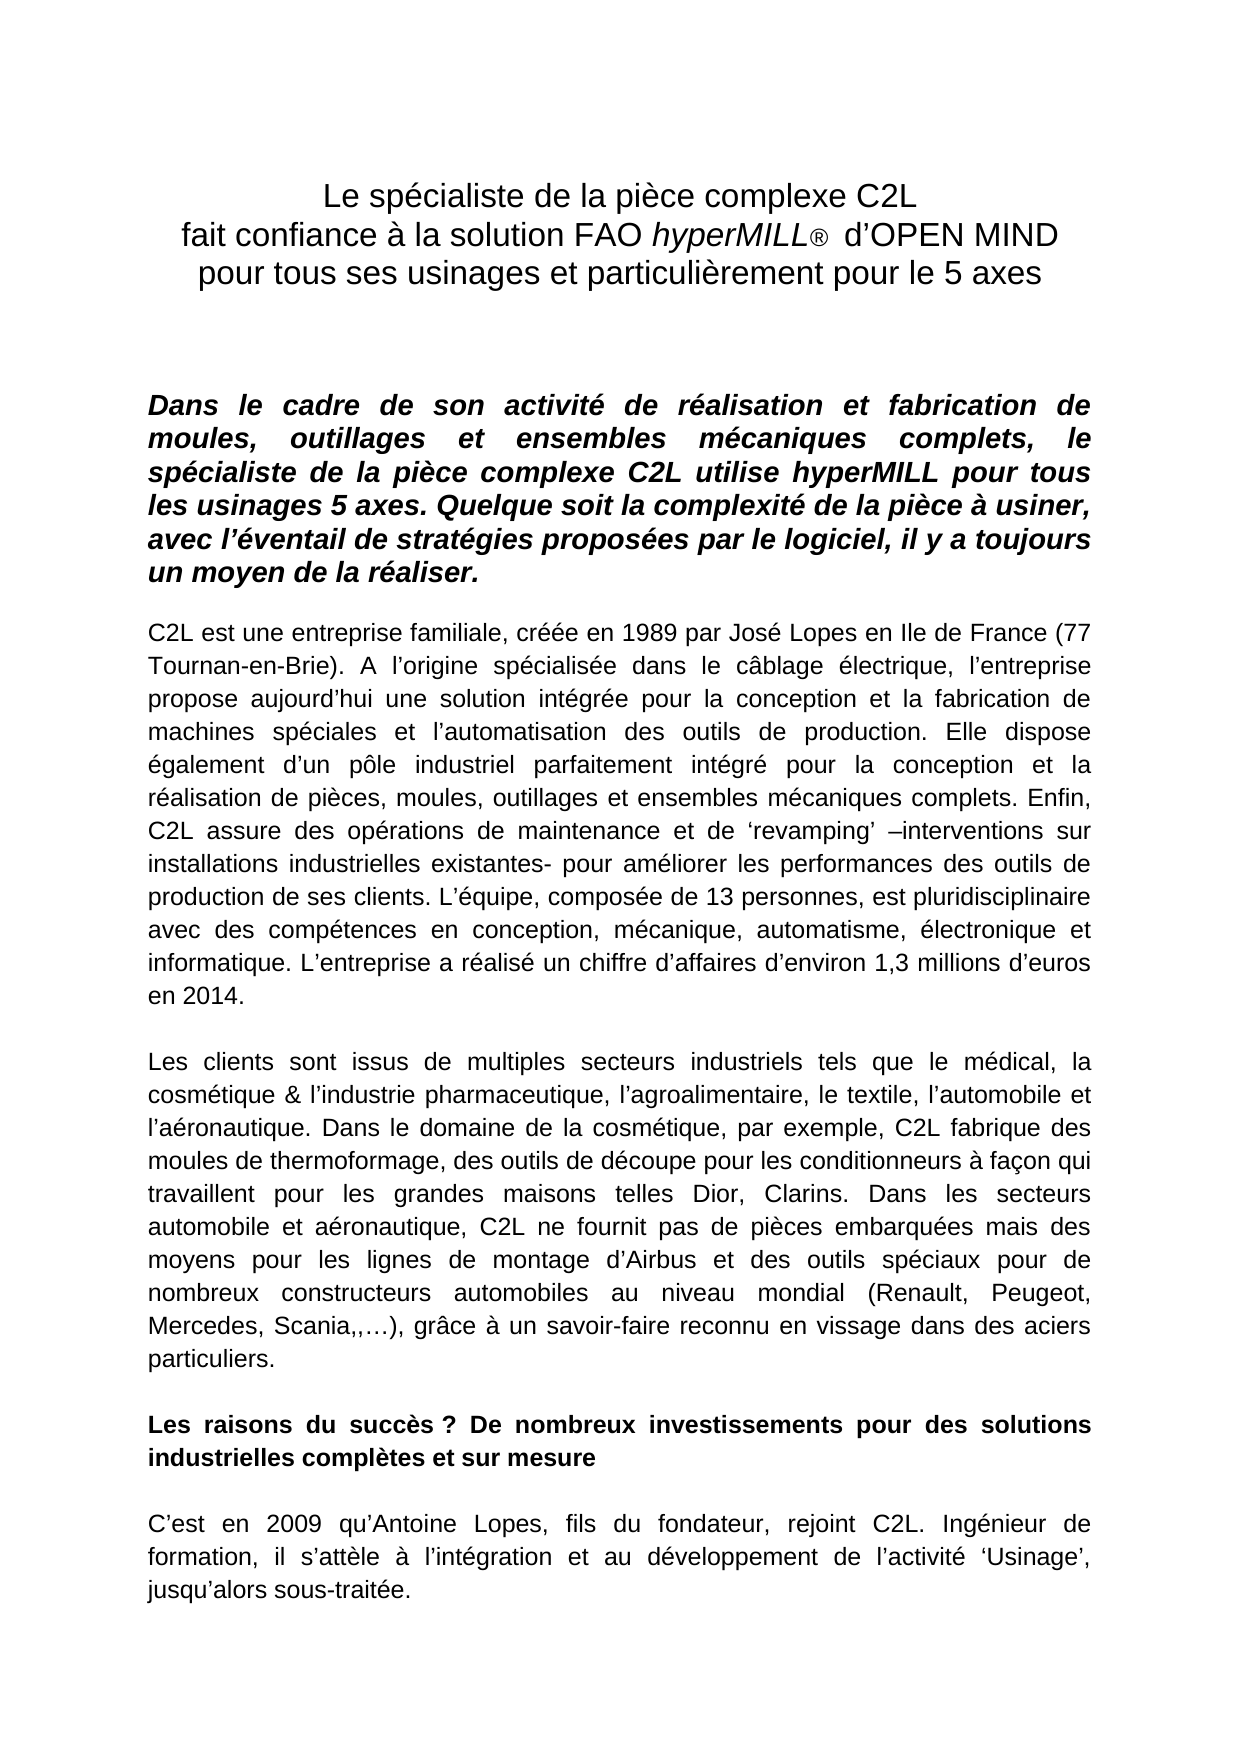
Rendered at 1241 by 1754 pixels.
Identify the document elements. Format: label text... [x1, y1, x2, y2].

text Les clients sont issus de multiples secteurs industriels tels que le médical, la cosmétique & l’industrie pharmaceutique, l’agroalimentaire, le textile, l’automobile et l’aéronautique. Dans le domaine de la cosmétique, par exemple, C2L fabrique des moules de thermoformage, des outils de découpe pour les conditionneurs à façon qui travaillent pour les grandes maisons telles Dior, Clarins. Dans les secteurs automobile et aéronautique, C2L ne fournit pas de pièces embarquées mais des moyens pour les lignes de montage d’Airbus et des outils spéciaux pour de nombreux constructeurs automobiles au niveau mondial (Renault, Peugeot, Mercedes, Scania,,…), grâce à un savoir-faire reconnu en vissage dans des aciers particuliers. [148, 1047, 1093, 1373]
text fait confiance à la solution FAO hyperMILL® d’OPEN MIND [148, 215, 1093, 253]
text C’est en 2009 qu’Antoine Lopes, fils du fondateur, rejoint C2L. Ingénieur de formation, il s’attèle à l’intégration et au développement de l’activité ‘Usinage’, jusqu’alors sous-traitée. [148, 1509, 1093, 1604]
text C2L est une entreprise familiale, créée en 1989 par José Lopes en Ile de France (77 Tournan-en-Brie). A l’origine spécialisée dans le câblage électrique, l’entreprise propose aujourd’hui une solution intégrée pour la conception et la fabrication de machines spéciales et l’automatisation des outils de production. Elle dispose également d’un pôle industriel parfaitement intégré pour la conception et la réalisation de pièces, moules, outillages et ensembles mécaniques complets. Enfin, C2L assure des opérations de maintenance et de ‘revamping’ –interventions sur installations industrielles existantes- pour améliorer les performances des outils de production de ses clients. L’équipe, composée de 13 personnes, est pluridisciplinaire avec des compétences en conception, mécanique, automatisme, électronique et informatique. L’entreprise a réalisé un chiffre d’affaires d’environ 1,3 millions d’euros en 2014. [148, 618, 1093, 1009]
text Le spécialiste de la pièce complexe C2L [148, 176, 1093, 215]
text Dans le cadre de son activité de réalisation et fabrication de moules, outillages et ensembles mécaniques complets, le spécialiste de la pièce complexe C2L utilise hyperMILL pour tous les usinages 5 axes. Quelque soit la complexité de la pièce à usiner, avec l’éventail de stratégies proposées par le logiciel, il y a toujours un moyen de la réaliser. [148, 388, 1093, 589]
text Les raisons du succès ? De nombreux investissements pour des solutions industrielles complètes et sur mesure [148, 1410, 1093, 1472]
text pour tous ses usinages et particulièrement pour le 5 axes [148, 253, 1093, 292]
